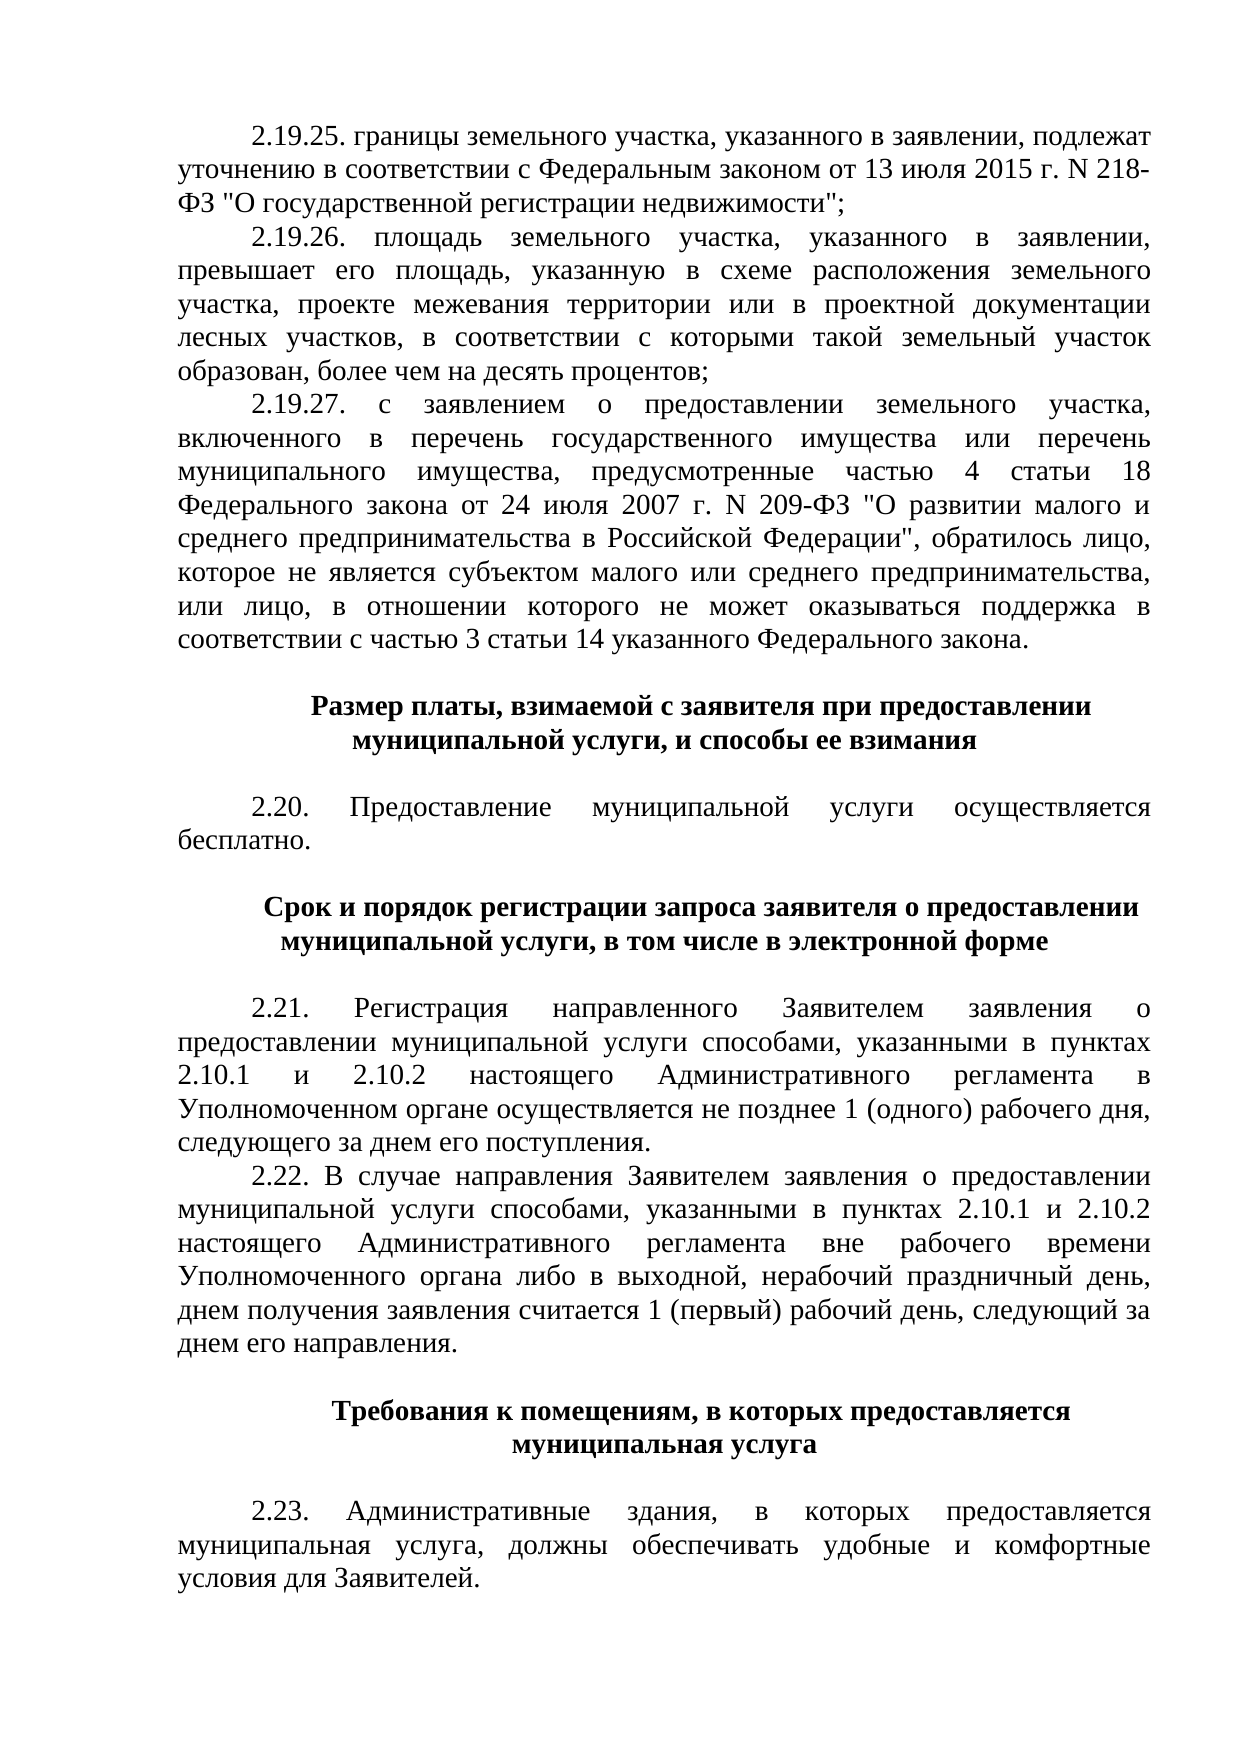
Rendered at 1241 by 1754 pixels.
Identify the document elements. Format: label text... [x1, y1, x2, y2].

text 2.23. Административные здания, в которых предоставляется муниципальная услуга, должны обеспечивать удобные и комфортные условия для Заявителей. [177, 1493, 1152, 1594]
text 2.19.26. площадь земельного участка, указанного в заявлении, превышает его площадь, указанную в схеме расположения земельного участка, проекте межевания территории или в проектной документации лесных участков, в соответствии с которыми такой земельный участок образован, более чем на десять процентов; [177, 219, 1152, 386]
text 2.19.25. границы земельного участка, указанного в заявлении, подлежат уточнению в соответствии с Федеральным законом от 13 июля 2015 г. N 218-ФЗ "О государственной регистрации недвижимости"; [177, 118, 1152, 219]
text 2.19.27. с заявлением о предоставлении земельного участка, включенного в перечень государственного имущества или перечень муниципального имущества, предусмотренные частью 4 статьи 18 Федерального закона от 24 июля 2007 г. N 209-ФЗ "О развитии малого и среднего предпринимательства в Российской Федерации", обратилось лицо, которое не является субъектом малого или среднего предпринимательства, или лицо, в отношении которого не может оказываться поддержка в соответствии с частью 3 статьи 14 указанного Федерального закона. [177, 386, 1152, 655]
text Требования к помещениям, в которых предоставляется муниципальная услуга [177, 1393, 1152, 1460]
text Срок и порядок регистрации запроса заявителя о предоставлении муниципальной услуги, в том числе в электронной форме [177, 889, 1152, 957]
text 2.20. Предоставление муниципальной услуги осуществляется бесплатно. [177, 789, 1152, 856]
text 2.21. Регистрация направленного Заявителем заявления о предоставлении муниципальной услуги способами, указанными в пунктах 2.10.1 и 2.10.2 настоящего Административного регламента в Уполномоченном органе осуществляется не позднее 1 (одного) рабочего дня, следующего за днем его поступления. [177, 990, 1152, 1158]
text Размер платы, взимаемой с заявителя при предоставлении муниципальной услуги, и способы ее взимания [177, 688, 1152, 755]
text 2.22. В случае направления Заявителем заявления о предоставлении муниципальной услуги способами, указанными в пунктах 2.10.1 и 2.10.2 настоящего Административного регламента вне рабочего времени Уполномоченного органа либо в выходной, нерабочий праздничный день, днем получения заявления считается 1 (первый) рабочий день, следующий за днем его направления. [177, 1158, 1152, 1359]
